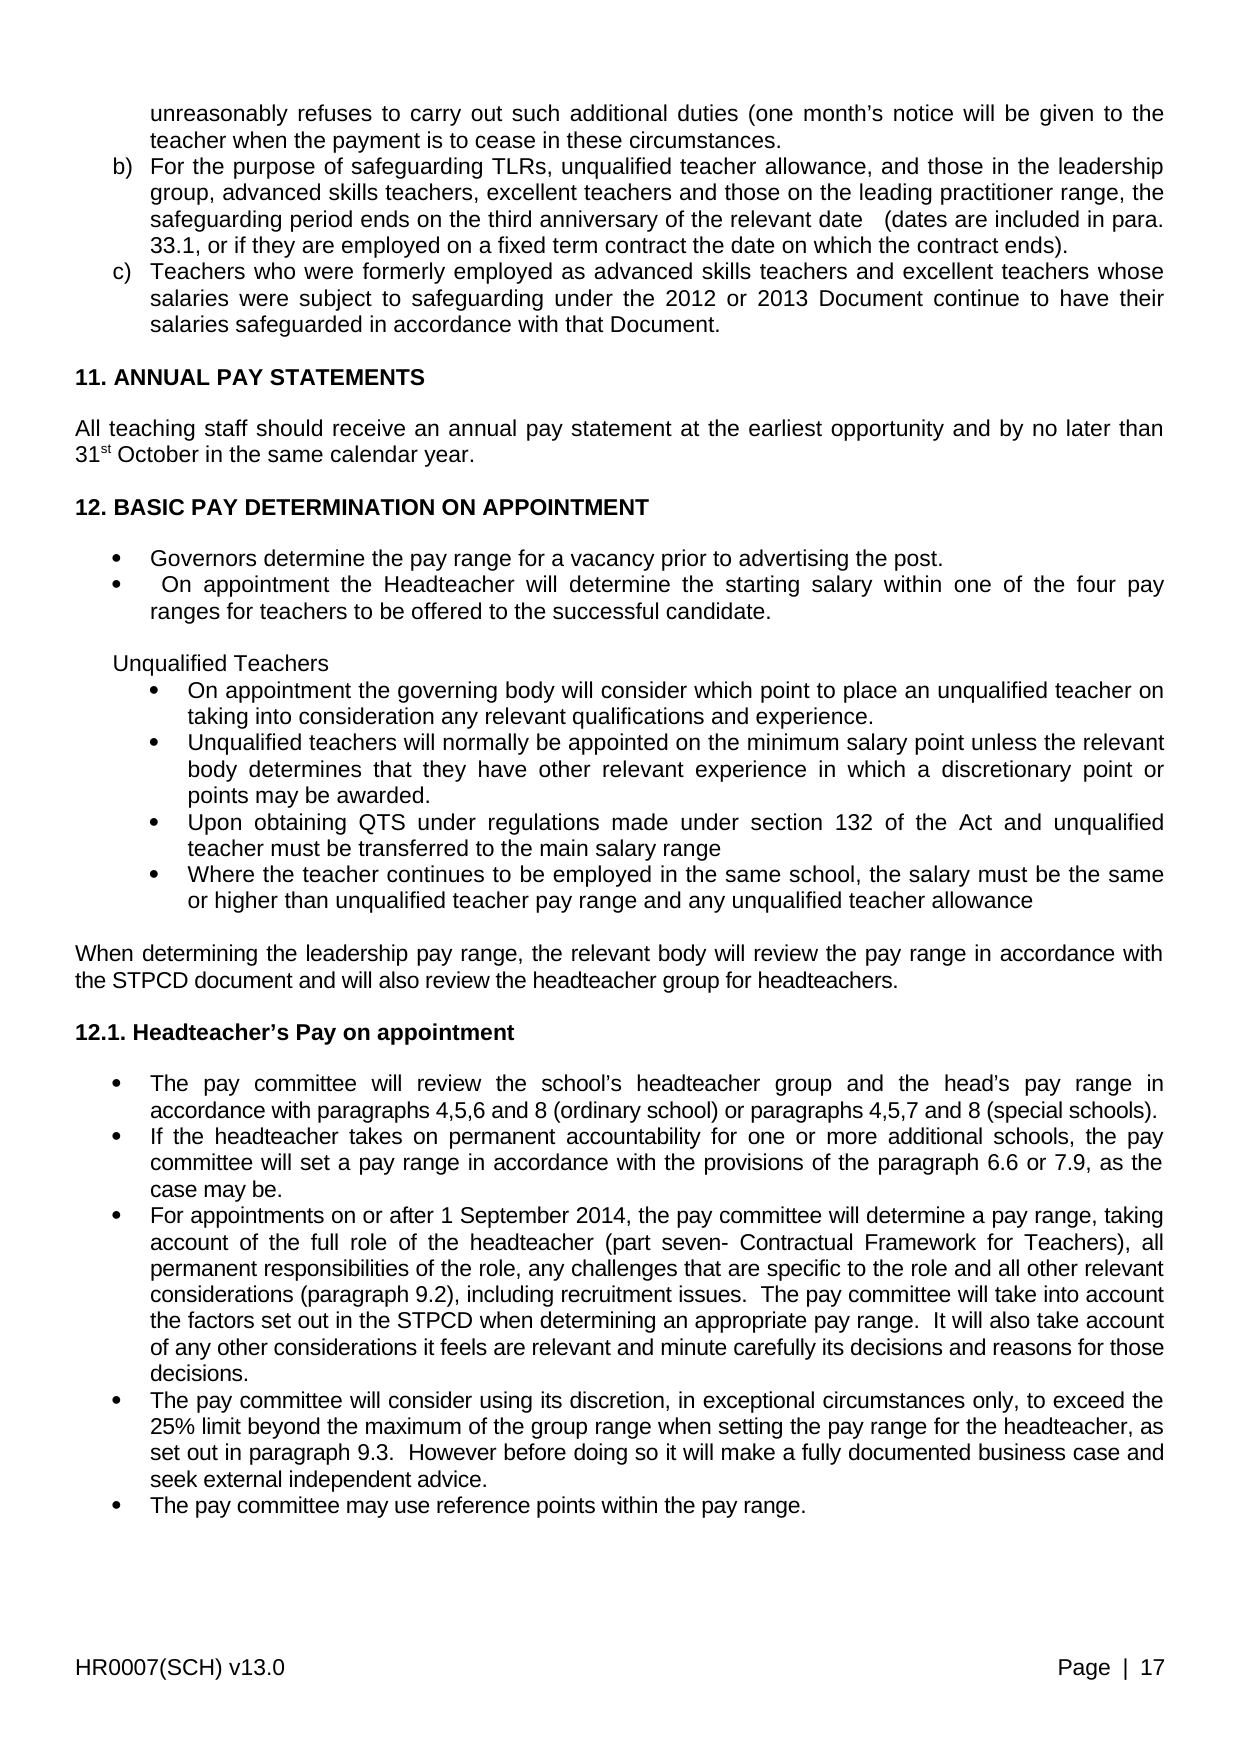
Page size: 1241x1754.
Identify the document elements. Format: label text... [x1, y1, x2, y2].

text Unqualified Teachers [112, 650, 1165, 677]
list The pay committee may use reference points within the pay range. [112, 1492, 1165, 1518]
list Where the teacher continues to be employed in the same school, the salary must be the same or higher than unqualified teacher pay range and any unqualified teacher allowance [150, 861, 1165, 914]
list Teachers who were formerly employed as advanced skills teachers and excellent teachers whose salaries were subject to safeguarding under the 2012 or 2013 Document continue to have their salaries safeguarded in accordance with that Document. [112, 258, 1165, 337]
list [112, 100, 1165, 153]
text All teaching staff should receive an annual pay statement at the earliest opportunity and by no later than 31st October in the same calendar year. [75, 415, 1165, 467]
list Governors determine the pay range for a vacancy prior to advertising the post. [112, 545, 1165, 571]
list For the purpose of safeguarding TLRs, unqualified teacher allowance, and those in the leadership group, advanced skills teachers, excellent teachers and those on the leading practitioner range, the safeguarding period ends on the third anniversary of the relevant date (dates are included in para. 33.1, or if they are employed on a fixed term contract the date on which the contract ends). [112, 153, 1165, 258]
list If the headteacher takes on permanent accountability for one or more additional schools, the pay committee will set a pay range in accordance with the provisions of the paragraph 6.6 or 7.9, as the case may be. [112, 1123, 1165, 1202]
list On appointment the Headteacher will determine the starting salary within one of the four pay ranges for teachers to be offered to the successful candidate. [112, 571, 1165, 624]
subtitle ANNUAL PAY STATEMENTS [75, 364, 1165, 390]
subtitle Headteacher’s Pay on appointment [75, 1019, 1165, 1046]
text When determining the leadership pay range, the relevant body will review the pay range in accordance with the STPCD document and will also review the headteacher group for headteachers. [75, 940, 1165, 993]
subtitle BASIC PAY DETERMINATION ON APPOINTMENT [75, 494, 1165, 520]
list On appointment the governing body will consider which point to place an unqualified teacher on taking into consideration any relevant qualifications and experience. [150, 677, 1165, 729]
list For appointments on or after 1 September 2014, the pay committee will determine a pay range, taking account of the full role of the headteacher (part seven- Contractual Framework for Teachers), all permanent responsibilities of the role, any challenges that are specific to the role and all other relevant considerations (paragraph 9.2), including recruitment issues. The pay committee will take into account the factors set out in the STPCD when determining an appropriate pay range. It will also take account of any other considerations it feels are relevant and minute carefully its decisions and reasons for those decisions. [112, 1202, 1165, 1387]
list Unqualified teachers will normally be appointed on the minimum salary point unless the relevant body determines that they have other relevant experience in which a discretionary point or points may be awarded. [150, 729, 1165, 808]
list The pay committee will consider using its discretion, in exceptional circumstances only, to exceed the 25% limit beyond the maximum of the group range when setting the pay range for the headteacher, as set out in paragraph 9.3. However before doing so it will make a fully documented business case and seek external independent advice. [112, 1387, 1165, 1492]
list Upon obtaining QTS under regulations made under section 132 of the Act and unqualified teacher must be transferred to the main salary range [150, 808, 1165, 861]
list The pay committee will review the school’s headteacher group and the head’s pay range in accordance with paragraphs 4,5,6 and 8 (ordinary school) or paragraphs 4,5,7 and 8 (special schools). [112, 1070, 1165, 1123]
